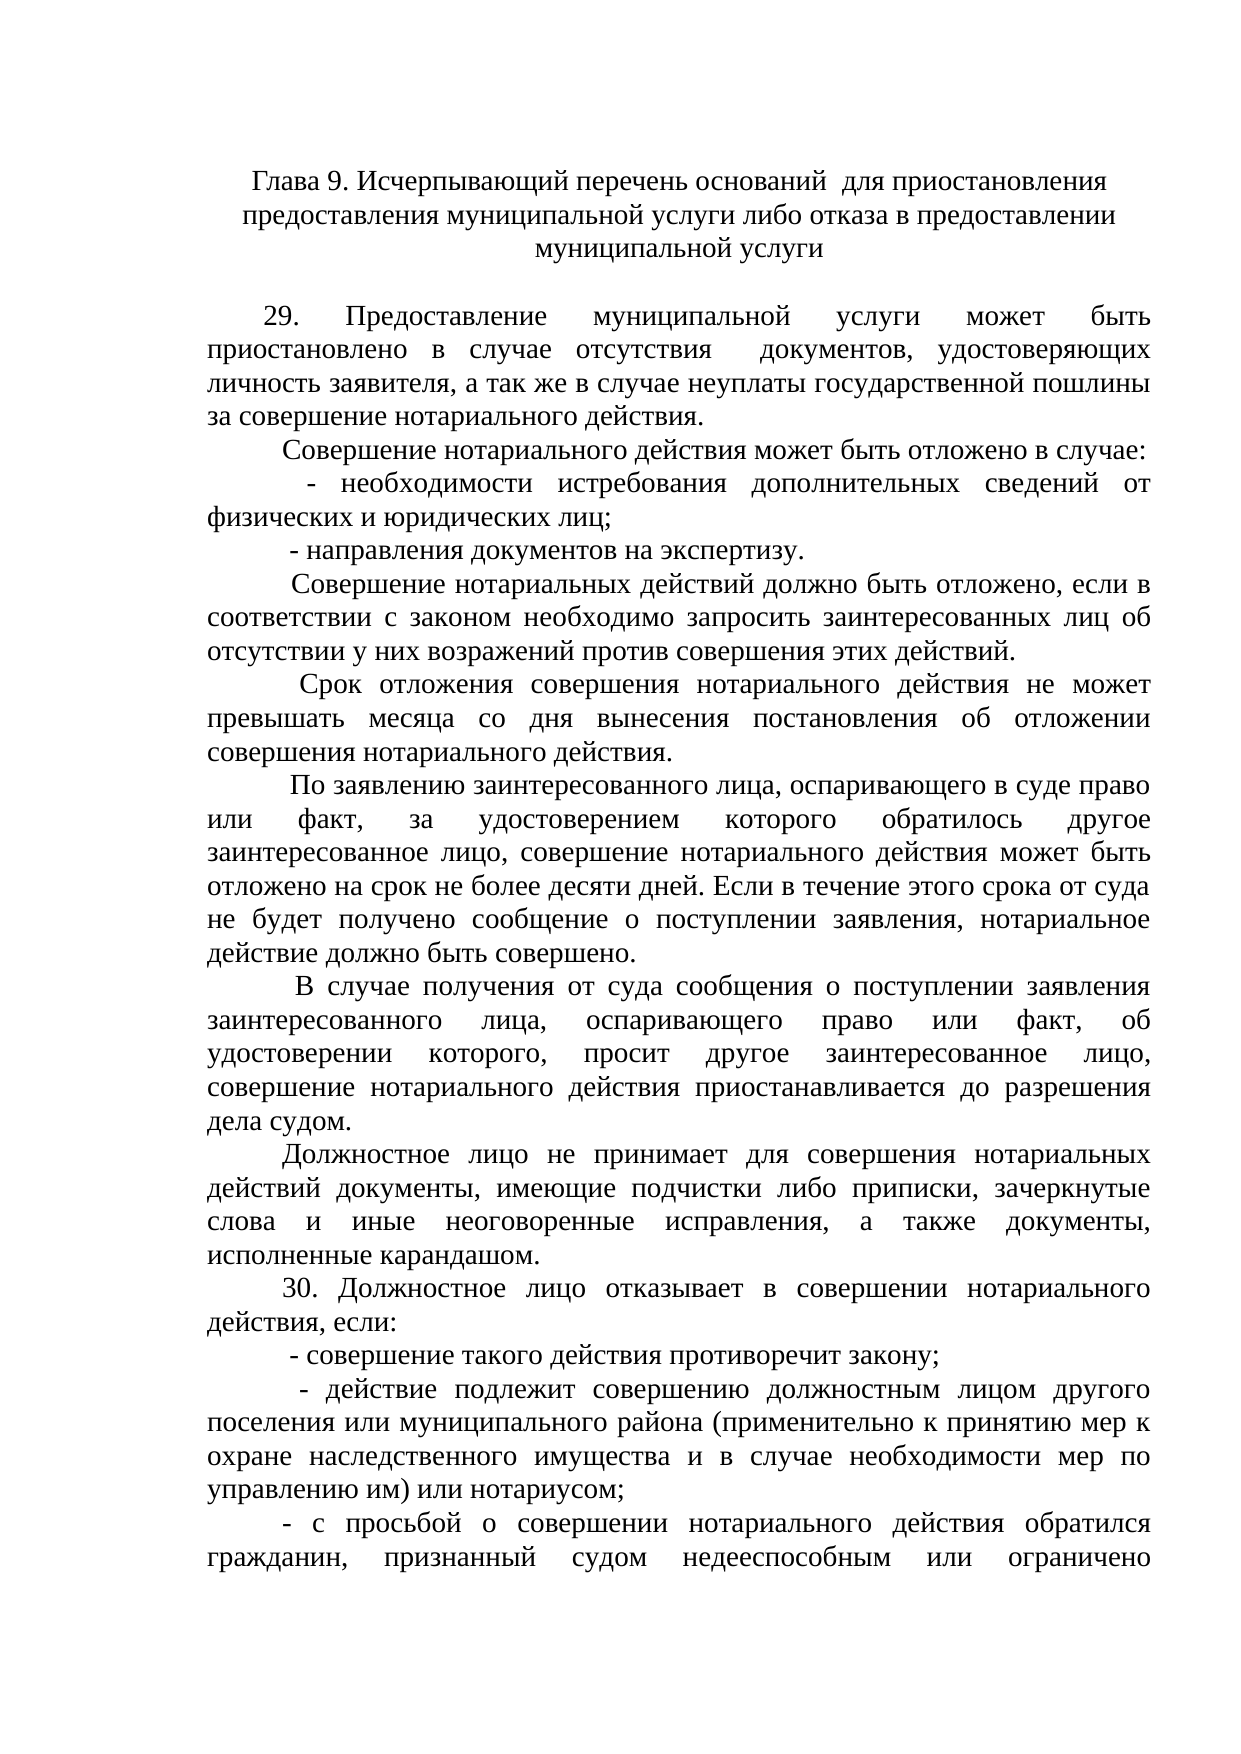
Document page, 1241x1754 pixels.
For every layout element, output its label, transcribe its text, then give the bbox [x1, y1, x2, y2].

text Совершение нотариального действия может быть отложено в случае: [207, 432, 1152, 465]
text 29. Предоставление муниципальной услуги может быть приостановлено в случае отсутствия документов, удостоверяющих личность заявителя, а так же в случае неуплаты государственной пошлины за совершение нотариального действия. [207, 298, 1152, 432]
text Глава 9. Исчерпывающий перечень оснований для приостановления предоставления муниципальной услуги либо отказа в предоставлении муниципальной услуги [207, 163, 1152, 264]
text Совершение нотариальных действий должно быть отложено, если в соответствии с законом необходимо запросить заинтересованных лиц об отсутствии у них возражений против совершения этих действий. [207, 566, 1152, 667]
text - направления документов на экспертизу. [207, 532, 1152, 566]
text Срок отложения совершения нотариального действия не может превышать месяца со дня вынесения постановления об отложении совершения нотариального действия. [207, 667, 1152, 767]
text - необходимости истребования дополнительных сведений от физических и юридических лиц; [207, 465, 1152, 532]
text В случае получения от суда сообщения о поступлении заявления заинтересованного лица, оспаривающего право или факт, об удостоверении которого, просит другое заинтересованное лицо, совершение нотариального действия приостанавливается до разрешения дела судом. [207, 968, 1152, 1136]
text 30. Должностное лицо отказывает в совершении нотариального действия, если: [207, 1270, 1152, 1337]
text - совершение такого действия противоречит закону; [207, 1337, 1152, 1371]
text - действие подлежит совершению должностным лицом другого поселения или муниципального района (применительно к принятию мер к охране наследственного имущества и в случае необходимости мер по управлению им) или нотариусом; [207, 1371, 1152, 1505]
text Должностное лицо не принимает для совершения нотариальных действий документы, имеющие подчистки либо приписки, зачеркнутые слова и иные неоговоренные исправления, а также документы, исполненные карандашом. [207, 1136, 1152, 1270]
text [207, 1505, 1152, 1572]
text По заявлению заинтересованного лица, оспаривающего в суде право или факт, за удостоверением которого обратилось другое заинтересованное лицо, совершение нотариального действия может быть отложено на срок не более десяти дней. Если в течение этого срока от суда не будет получено сообщение о поступлении заявления, нотариальное действие должно быть совершено. [207, 767, 1152, 968]
